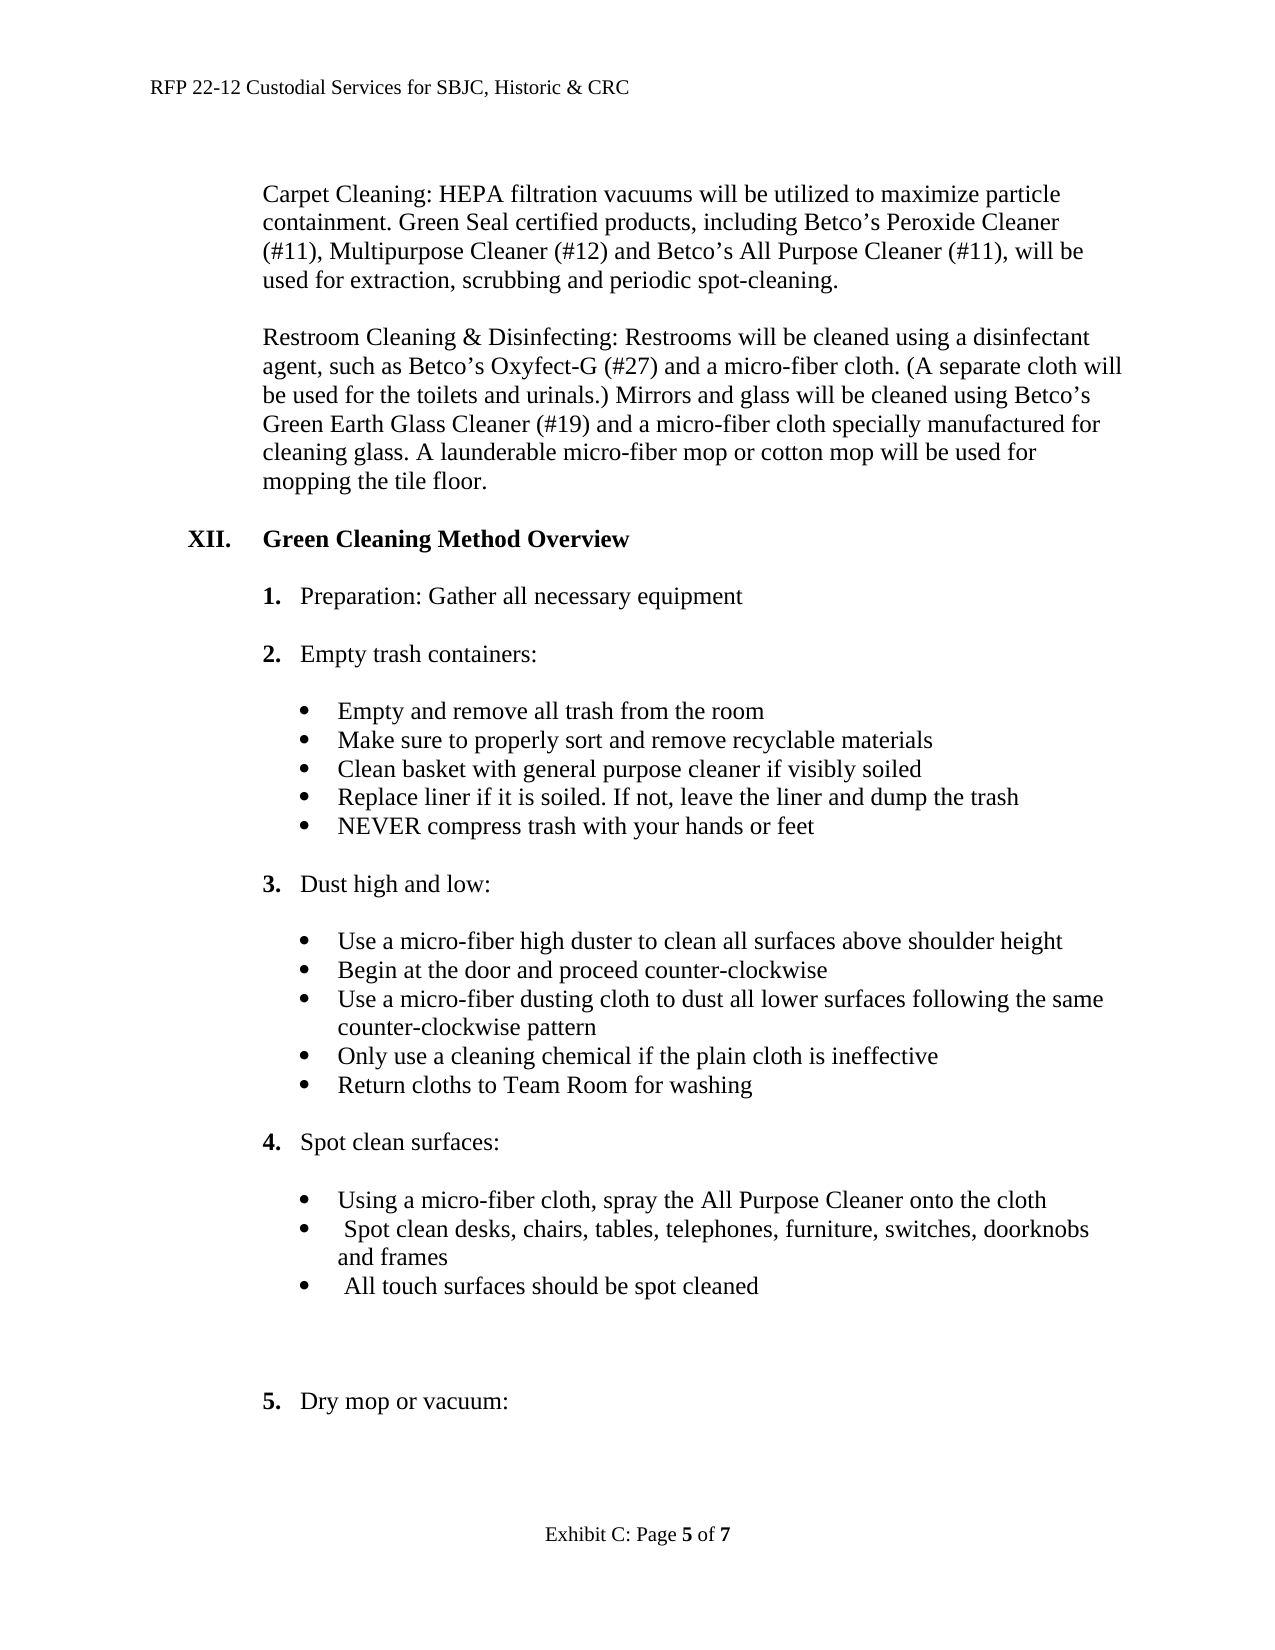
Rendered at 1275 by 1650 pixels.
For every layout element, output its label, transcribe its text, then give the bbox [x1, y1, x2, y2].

list Use a micro-fiber high duster to clean all surfaces above shoulder height [300, 926, 1125, 955]
text Restroom Cleaning & Disinfecting: Restrooms will be cleaned using a disinfectant agent, such as Betco’s Oxyfect-G (#27) and a micro-fiber cloth. (A separate cloth will be used for the toilets and urinals.) Mirrors and glass will be cleaned using Betco’s Green Earth Glass Cleaner (#19) and a micro-fiber cloth specially manufactured for cleaning glass. A launderable micro-fiber mop or cotton mop will be used for mopping the tile floor. [262, 322, 1125, 495]
list Using a micro-fiber cloth, spray the All Purpose Cleaner onto the cloth [300, 1185, 1125, 1214]
list Return cloths to Team Room for washing [300, 1070, 1125, 1099]
list Dry mop or vacuum: [262, 1386, 1125, 1415]
list Spot clean desks, chairs, tables, telephones, furniture, switches, doorknobs and frames [300, 1214, 1125, 1271]
list Clean basket with general purpose cleaner if visibly soiled [300, 754, 1125, 782]
list Preparation: Gather all necessary equipment [262, 581, 1125, 610]
list Replace liner if it is soiled. If not, leave the liner and dump the trash [300, 782, 1125, 811]
list Empty trash containers: [262, 639, 1125, 667]
list Green Cleaning Method Overview [187, 524, 1125, 552]
list Begin at the door and proceed counter-clockwise [300, 955, 1125, 984]
list NEVER compress trash with your hands or feet [300, 811, 1125, 840]
text Carpet Cleaning: HEPA filtration vacuums will be utilized to maximize particle containment. Green Seal certified products, including Betco’s Peroxide Cleaner (#11), Multipurpose Cleaner (#12) and Betco’s All Purpose Cleaner (#11), will be used for extraction, scrubbing and periodic spot-cleaning. [262, 179, 1125, 294]
list Empty and remove all trash from the room [300, 696, 1125, 725]
list Only use a cleaning chemical if the plain cloth is ineffective [300, 1041, 1125, 1070]
list All touch surfaces should be spot cleaned [300, 1271, 1125, 1300]
list Make sure to properly sort and remove recyclable materials [300, 725, 1125, 754]
list Dust high and low: [262, 869, 1125, 897]
list Spot clean surfaces: [262, 1127, 1125, 1156]
list Use a micro-fiber dusting cloth to dust all lower surfaces following the same counter-clockwise pattern [300, 984, 1125, 1041]
